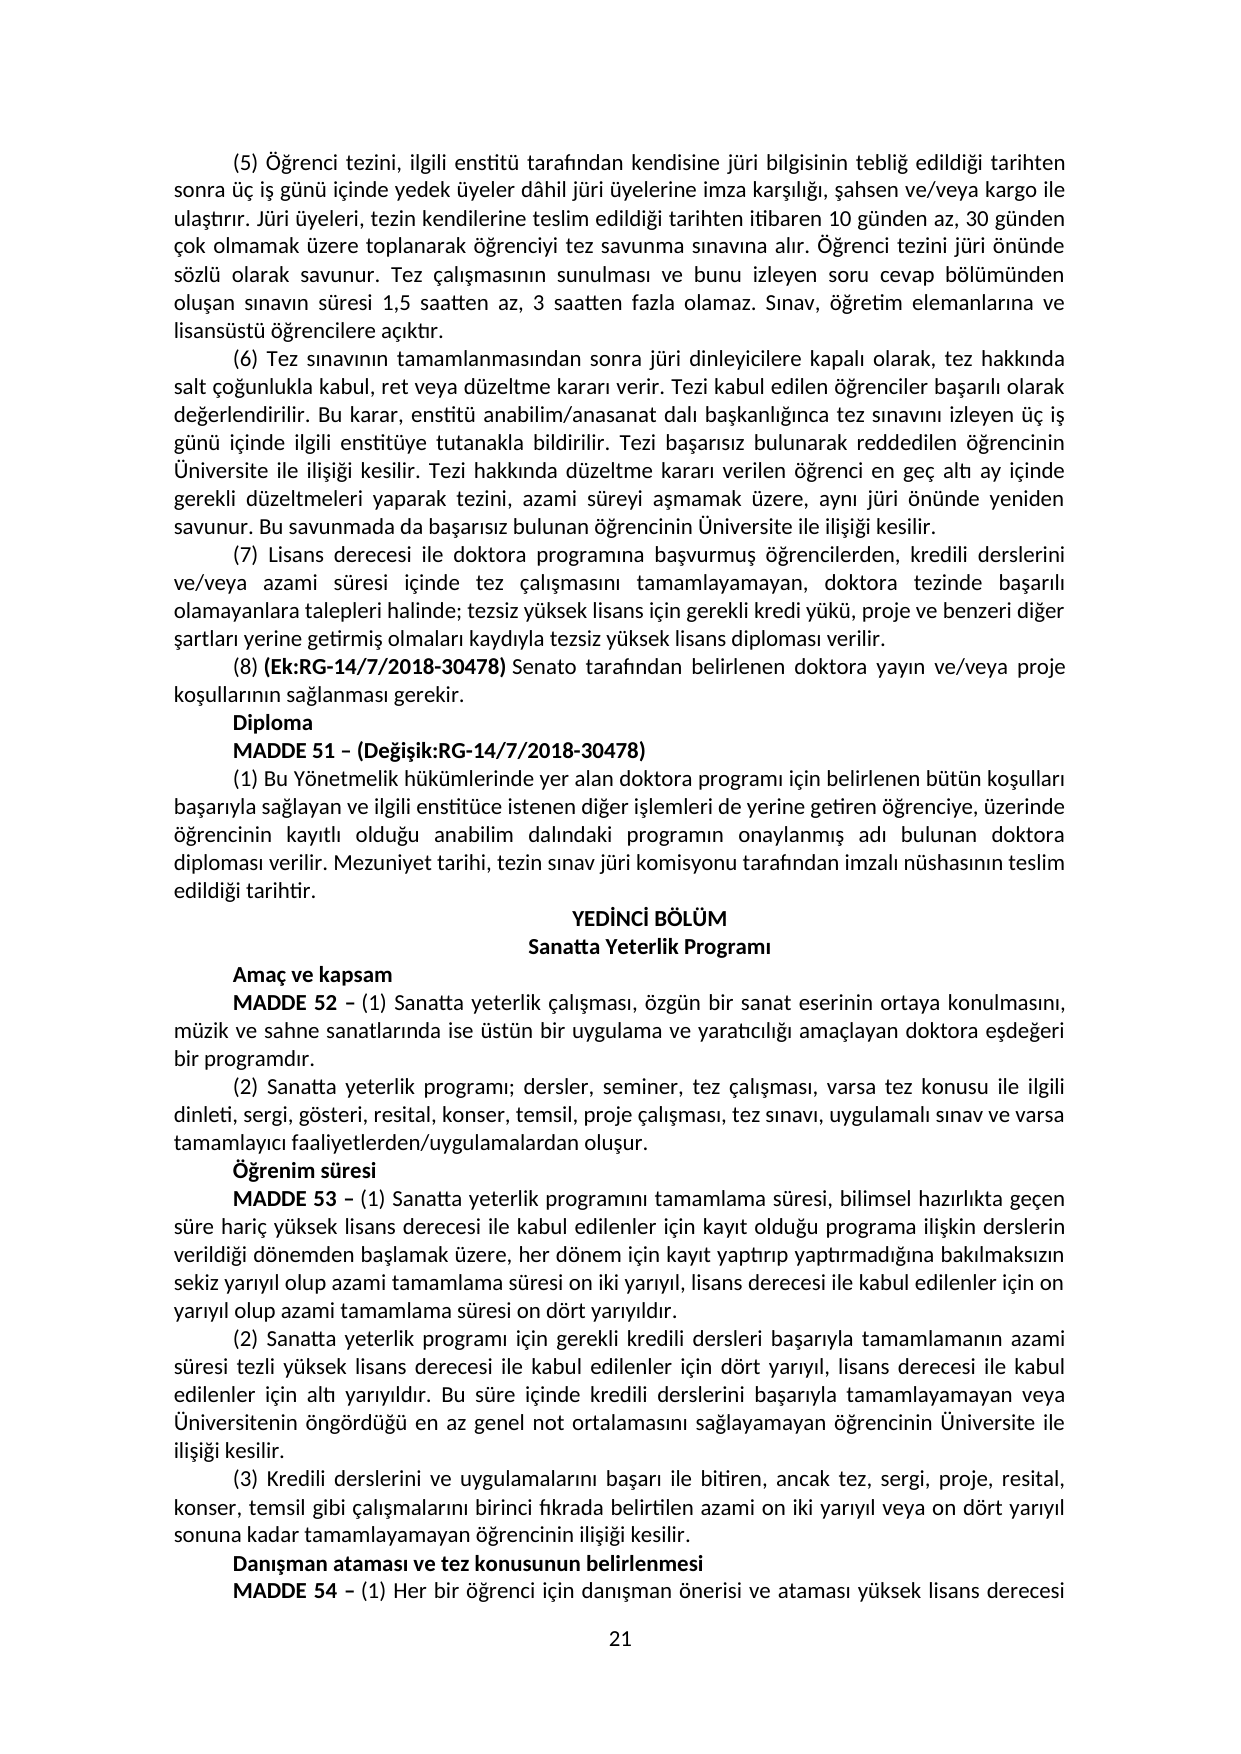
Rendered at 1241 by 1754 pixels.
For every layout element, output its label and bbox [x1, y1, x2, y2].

table_header [148, 148, 1093, 1605]
